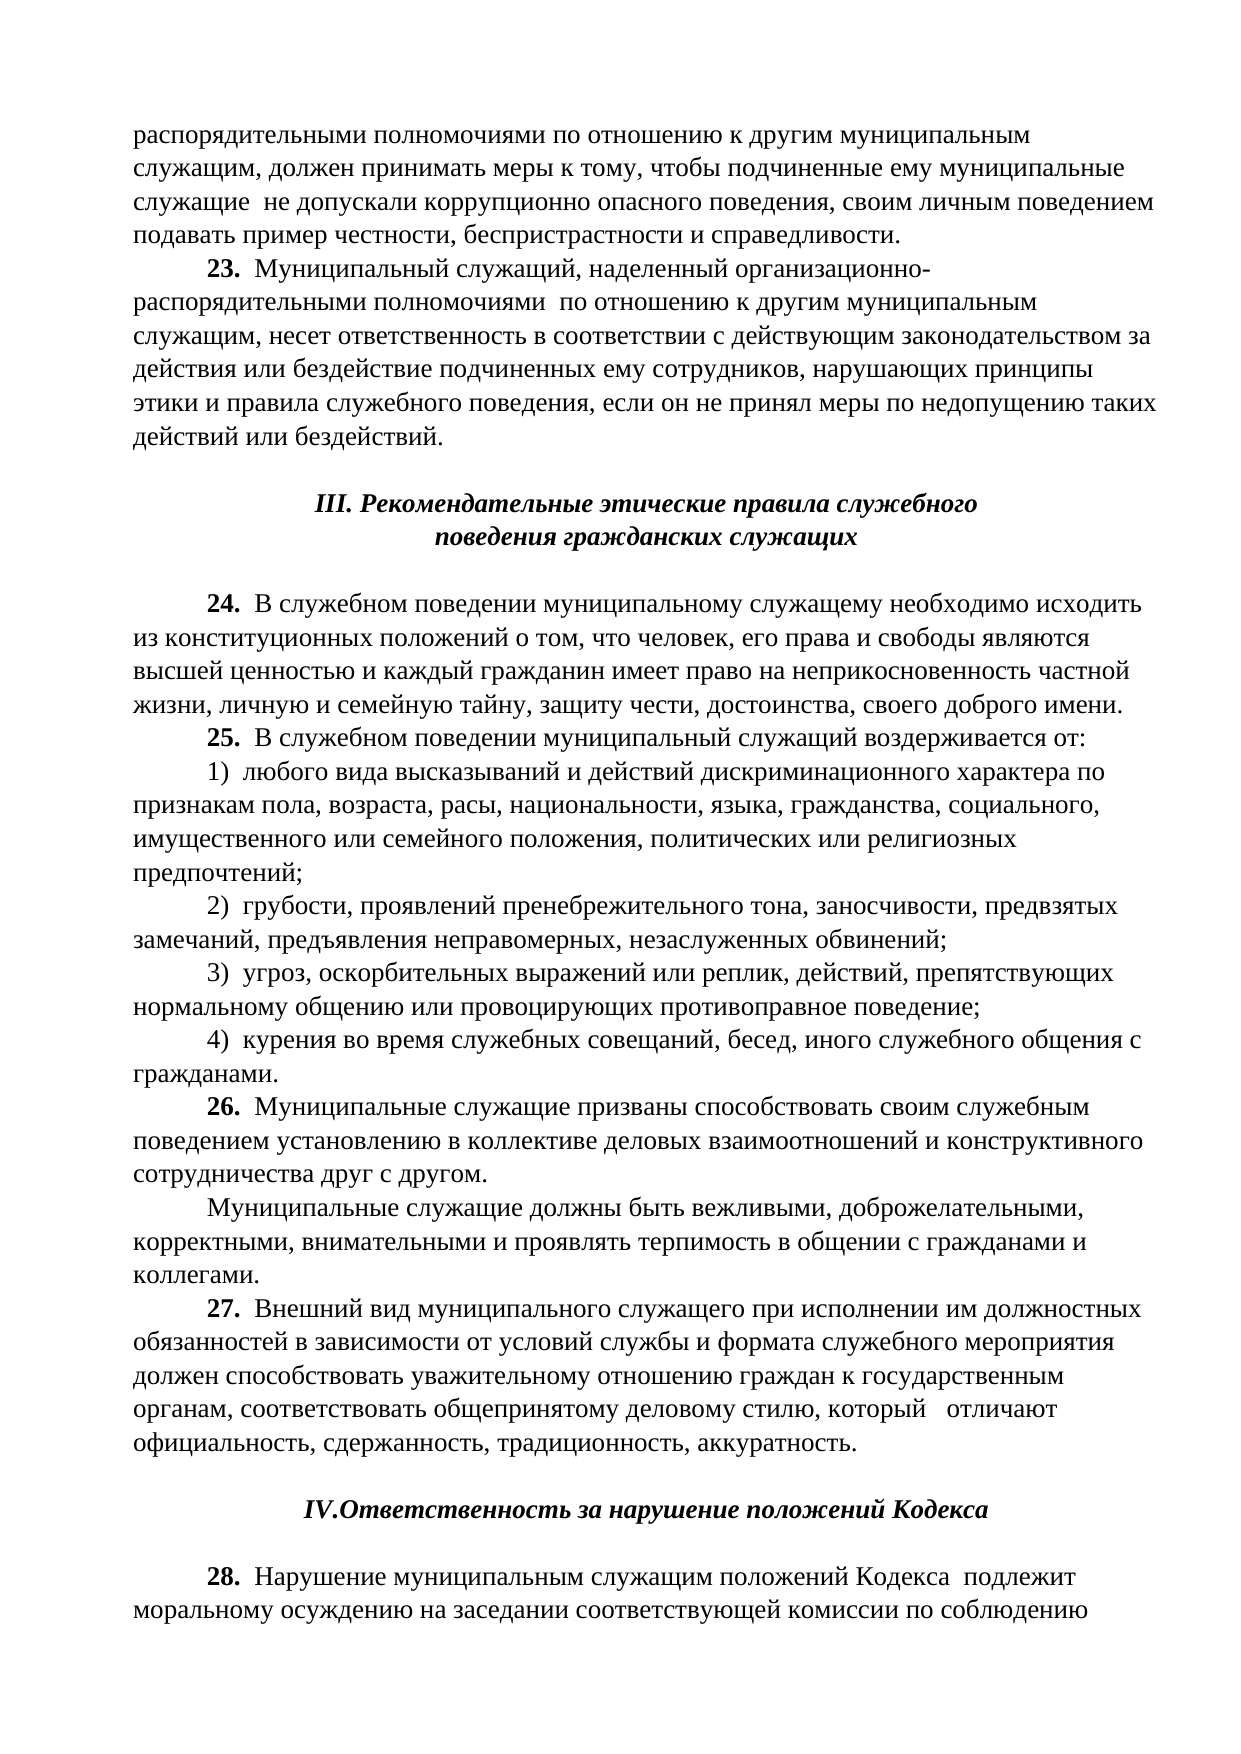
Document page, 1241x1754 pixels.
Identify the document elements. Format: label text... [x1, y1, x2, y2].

text 26. Муниципальные служащие призваны способствовать своим служебным поведением установлению в коллективе деловых взаимоотношений и конструктивного сотрудничества друг с другом. [133, 1089, 1160, 1189]
text 1) любого вида высказываний и действий дискриминационного характера по признакам пола, возраста, расы, национальности, языка, гражданства, социального, имущественного или семейного положения, политических или религиозных предпочтений; [133, 753, 1160, 888]
text 24. В служебном поведении муниципальному служащему необходимо исходить из конституционных положений о том, что человек, его права и свободы являются высшей ценностью и каждый гражданин имеет право на неприкосновенность частной жизни, личную и семейную тайну, защиту чести, достоинства, своего доброго имени. [133, 586, 1160, 720]
text 25. В служебном поведении муниципальный служащий воздерживается от: [133, 720, 1160, 753]
text 3) угроз, оскорбительных выражений или реплик, действий, препятствующих нормальному общению или провоцирующих противоправное поведение; [133, 955, 1160, 1022]
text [133, 1558, 1160, 1626]
text IV.Ответственность за нарушение положений Кодекса [133, 1491, 1160, 1525]
text 4) курения во время служебных совещаний, бесед, иного служебного общения с гражданами. [133, 1022, 1160, 1089]
text Муниципальные служащие должны быть вежливыми, доброжелательными, корректными, внимательными и проявлять терпимость в общении с гражданами и коллегами. [133, 1189, 1160, 1290]
text поведения гражданских служащих [133, 519, 1160, 552]
text 2) грубости, проявлений пренебрежительного тона, заносчивости, предвзятых замечаний, предъявления неправомерных, незаслуженных обвинений; [133, 888, 1160, 955]
text III. Рекомендательные этические правила служебного [133, 485, 1160, 519]
text 23. Муниципальный служащий, наделенный организационно- распорядительными полномочиями по отношению к другим муниципальным служащим, несет ответственность в соответствии с действующим законодательством за действия или бездействие подчиненных ему сотрудников, нарушающих принципы этики и правила служебного поведения, если он не принял меры по недопущению таких действий или бездействий. [133, 250, 1160, 452]
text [133, 116, 1160, 250]
text 27. Внешний вид муниципального служащего при исполнении им должностных обязанностей в зависимости от условий службы и формата служебного мероприятия должен способствовать уважительному отношению граждан к государственным органам, соответствовать общепринятому деловому стилю, который отличают официальность, сдержанность, традиционность, аккуратность. [133, 1290, 1160, 1458]
